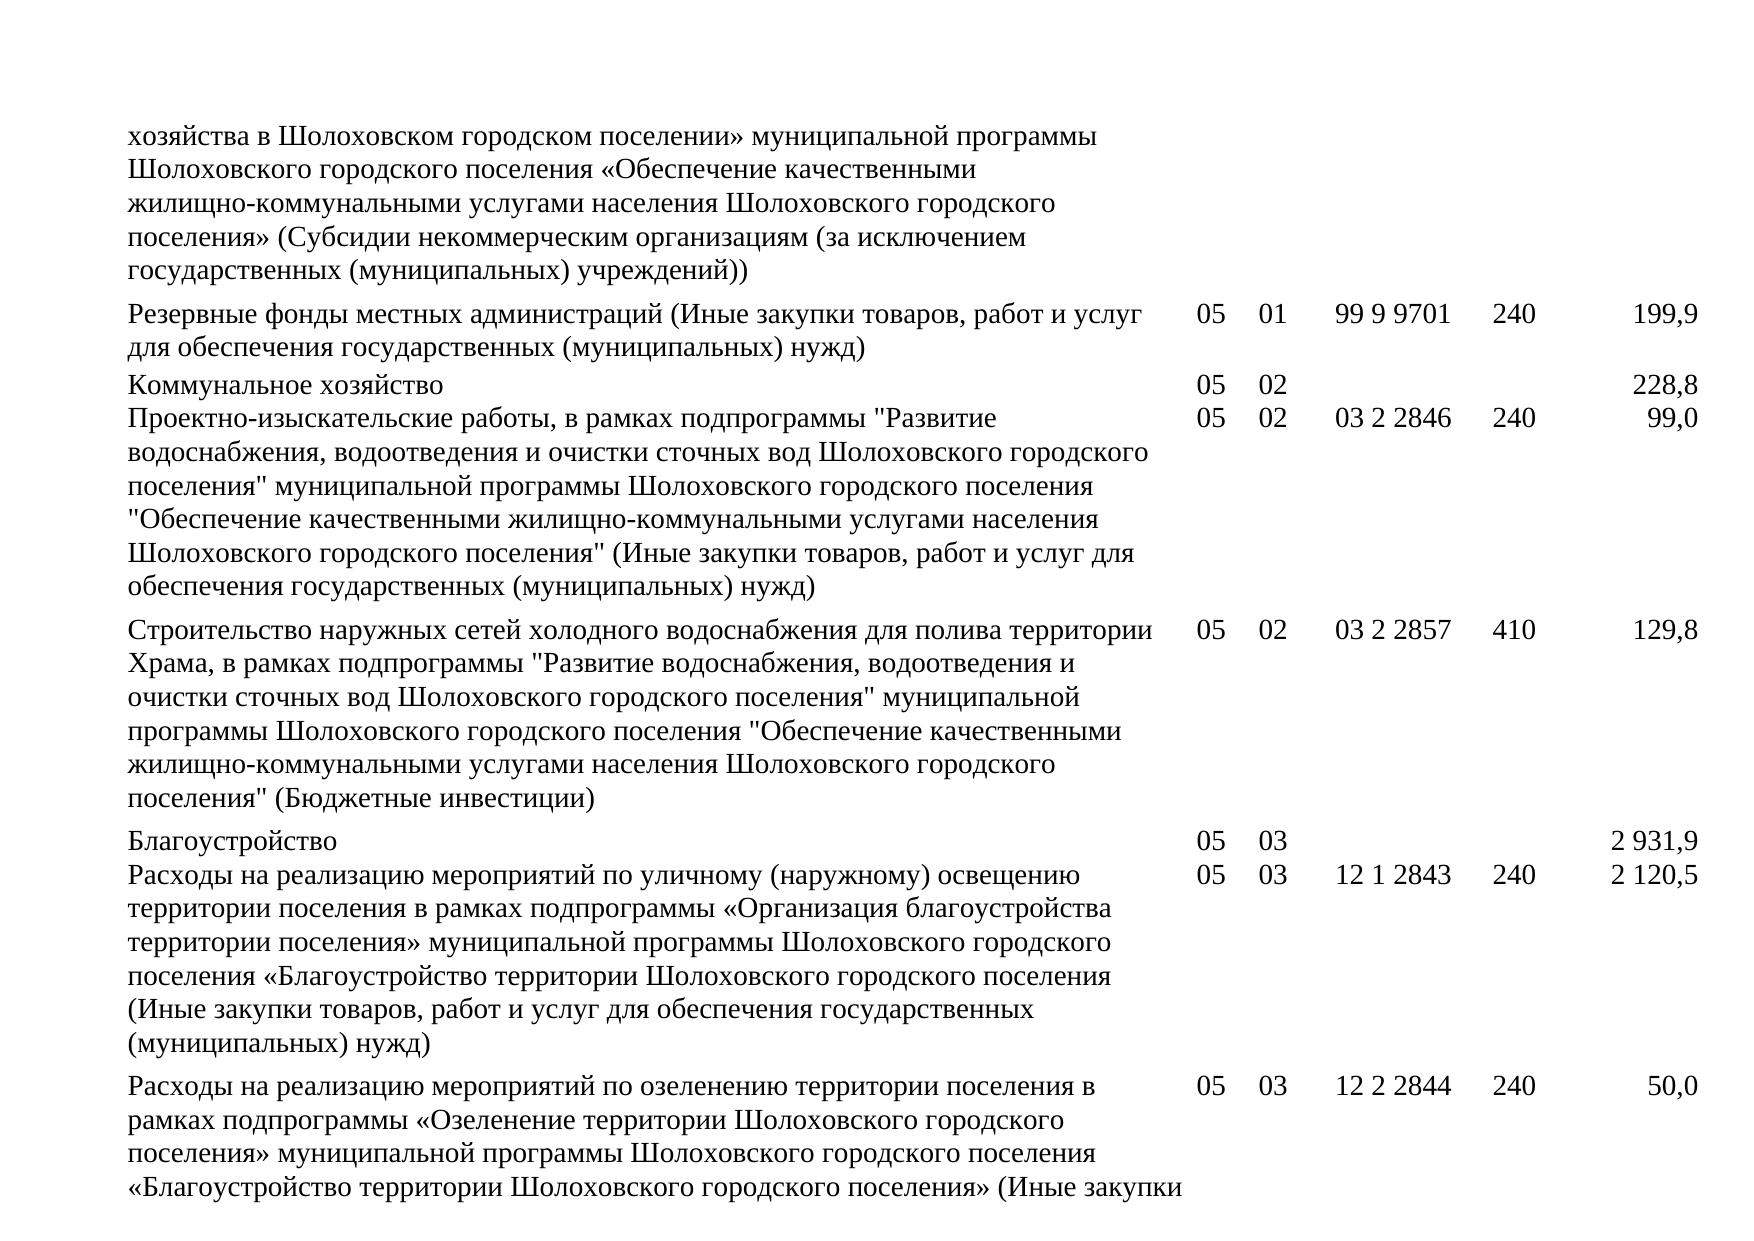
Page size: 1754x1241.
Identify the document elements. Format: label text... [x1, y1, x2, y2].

text территории поселения» муниципальной программы Шолоховского городского [118, 924, 1683, 958]
text жилищно-коммунальными услугами населения Шолоховского городского [118, 746, 1683, 780]
text рамках подпрограммы «Озеленение территории Шолоховского городского [118, 1102, 1683, 1136]
text водоснабжения, водоотведения и очистки сточных вод Шолоховского городского [118, 434, 1683, 468]
text обеспечения государственных (муниципальных) нужд) [118, 568, 1683, 602]
text Строительство наружных сетей холодного водоснабжения для полива территории 05 02 03 2 2857 410 129,8 [118, 612, 1683, 646]
text программы Шолоховского городского поселения "Обеспечение качественными [118, 713, 1683, 746]
text Резервные фонды местных администраций (Иные закупки товаров, работ и услуг 05 01 99 9 9701 240 199,9 [118, 296, 1683, 329]
text жилищно-коммунальными услугами населения Шолоховского городского [118, 185, 1683, 219]
text территории поселения в рамках подпрограммы «Организация благоустройства [118, 891, 1683, 924]
text Коммунальное хозяйство 05 02 228,8 [118, 367, 1683, 401]
text (Иные закупки товаров, работ и услуг для обеспечения государственных [118, 991, 1683, 1025]
text поселения" муниципальной программы Шолоховского городского поселения [118, 468, 1683, 501]
text поселения" (Бюджетные инвестиции) [118, 780, 1683, 813]
text «Благоустройство территории Шолоховского городского поселения» (Иные закупки [118, 1169, 1683, 1203]
text Благоустройство 05 03 2 931,9 [118, 823, 1683, 857]
text Храма, в рамках подпрограммы "Развитие водоснабжения, водоотведения и [118, 646, 1683, 679]
text для обеспечения государственных (муниципальных) нужд) [118, 329, 1683, 363]
text поселения» муниципальной программы Шолоховского городского поселения [118, 1136, 1683, 1169]
text хозяйства в Шолоховском городском поселении» муниципальной программы [118, 118, 1683, 152]
text (муниципальных) нужд) [118, 1025, 1683, 1058]
text Расходы на реализацию мероприятий по уличному (наружному) освещению 05 03 12 1 2843 240 2 120,5 [118, 857, 1683, 891]
text поселения» (Субсидии некоммерческим организациям (за исключением [118, 219, 1683, 252]
text Шолоховского городского поселения" (Иные закупки товаров, работ и услуг для [118, 535, 1683, 568]
text очистки сточных вод Шолоховского городского поселения" муниципальной [118, 679, 1683, 713]
text государственных (муниципальных) учреждений)) [118, 252, 1683, 286]
text Расходы на реализацию мероприятий по озеленению территории поселения в 05 03 12 2 2844 240 50,0 [118, 1068, 1683, 1102]
text Шолоховского городского поселения «Обеспечение качественными [118, 152, 1683, 185]
text Проектно-изыскательские работы, в рамках подпрограммы "Развитие 05 02 03 2 2846 240 99,0 [118, 401, 1683, 434]
text поселения «Благоустройство территории Шолоховского городского поселения [118, 958, 1683, 991]
text "Обеспечение качественными жилищно-коммунальными услугами населения [118, 501, 1683, 535]
